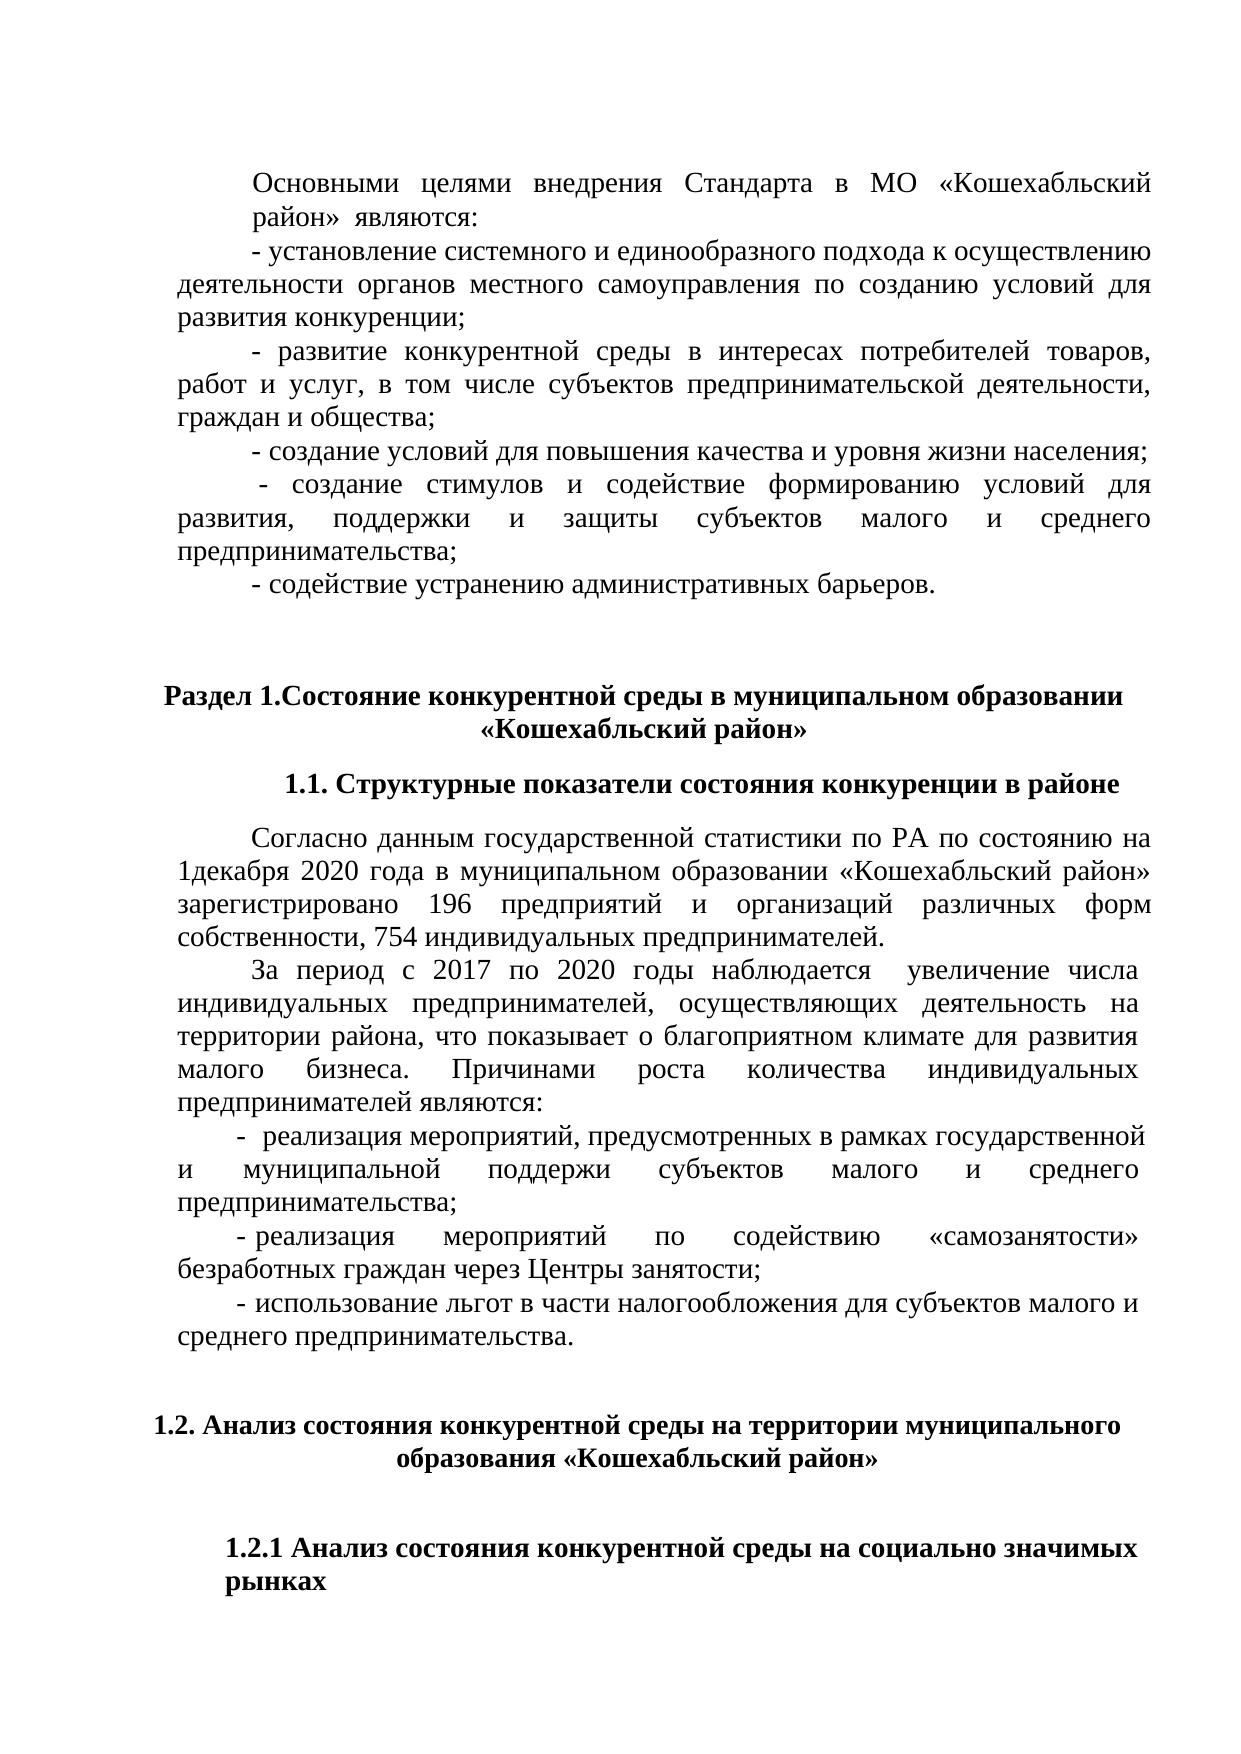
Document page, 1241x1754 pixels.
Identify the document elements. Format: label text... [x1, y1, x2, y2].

text Согласно данным государственной статистики по РА по состоянию на 1декабря 2020 года в муниципальном образовании «Кошехабльский район» зарегистрировано 196 предприятий и организаций различных форм собственности, 754 индивидуальных предпринимателей. [177, 821, 1152, 953]
list развитие конкурентной среды в интересах потребителей товаров, работ и услуг, в том числе субъектов предпринимательской деятельности, граждан и общества; [177, 334, 1152, 433]
text Основными целями внедрения Стандарта в МО «Кошехабльский район» являются: [252, 166, 1152, 233]
list реализация мероприятий по содействию «самозанятости» безработных граждан через Центры занятости; [177, 1220, 1139, 1285]
text За период с 2017 по 2020 годы наблюдается увеличение числа индивидуальных предпринимателей, осуществляющих деятельность на территории района, что показывает о благоприятном климате для развития малого бизнеса. Причинами роста количества индивидуальных предпринимателей являются: [177, 953, 1139, 1117]
list создание стимулов и содействие формированию условий для развития, поддержки и защиты субъектов малого и среднего предпринимательства; [177, 468, 1152, 566]
list использование льгот в части налогообложения для субъектов малого и среднего предпринимательства. [177, 1286, 1139, 1352]
list муниципальной поддержи субъектов малого и среднего предпринимательства; [177, 1153, 1139, 1218]
list содействие устранению административных барьеров. [251, 566, 1152, 600]
text 1.2. Анализ состояния конкурентной среды на территории муниципального образования «Кошехабльский район» [150, 1408, 1125, 1474]
list 1.2.1 Анализ состояния конкурентной среды на социально значимых рынках [225, 1532, 1139, 1597]
list создание условий для повышения качества и уровня жизни населения; [251, 433, 1152, 466]
list установление системного и единообразного подхода к осуществлению деятельности органов местного самоуправления по созданию условий для развития конкуренции; [177, 234, 1152, 333]
list реализация мероприятий, предусмотренных в рамках государственной [236, 1118, 1152, 1152]
text Раздел 1.Состояние конкурентной среды в муниципальном образовании «Кошехабльский район» [150, 679, 1137, 745]
text 1.1. Структурные показатели состояния конкуренции в районе [252, 766, 1152, 799]
